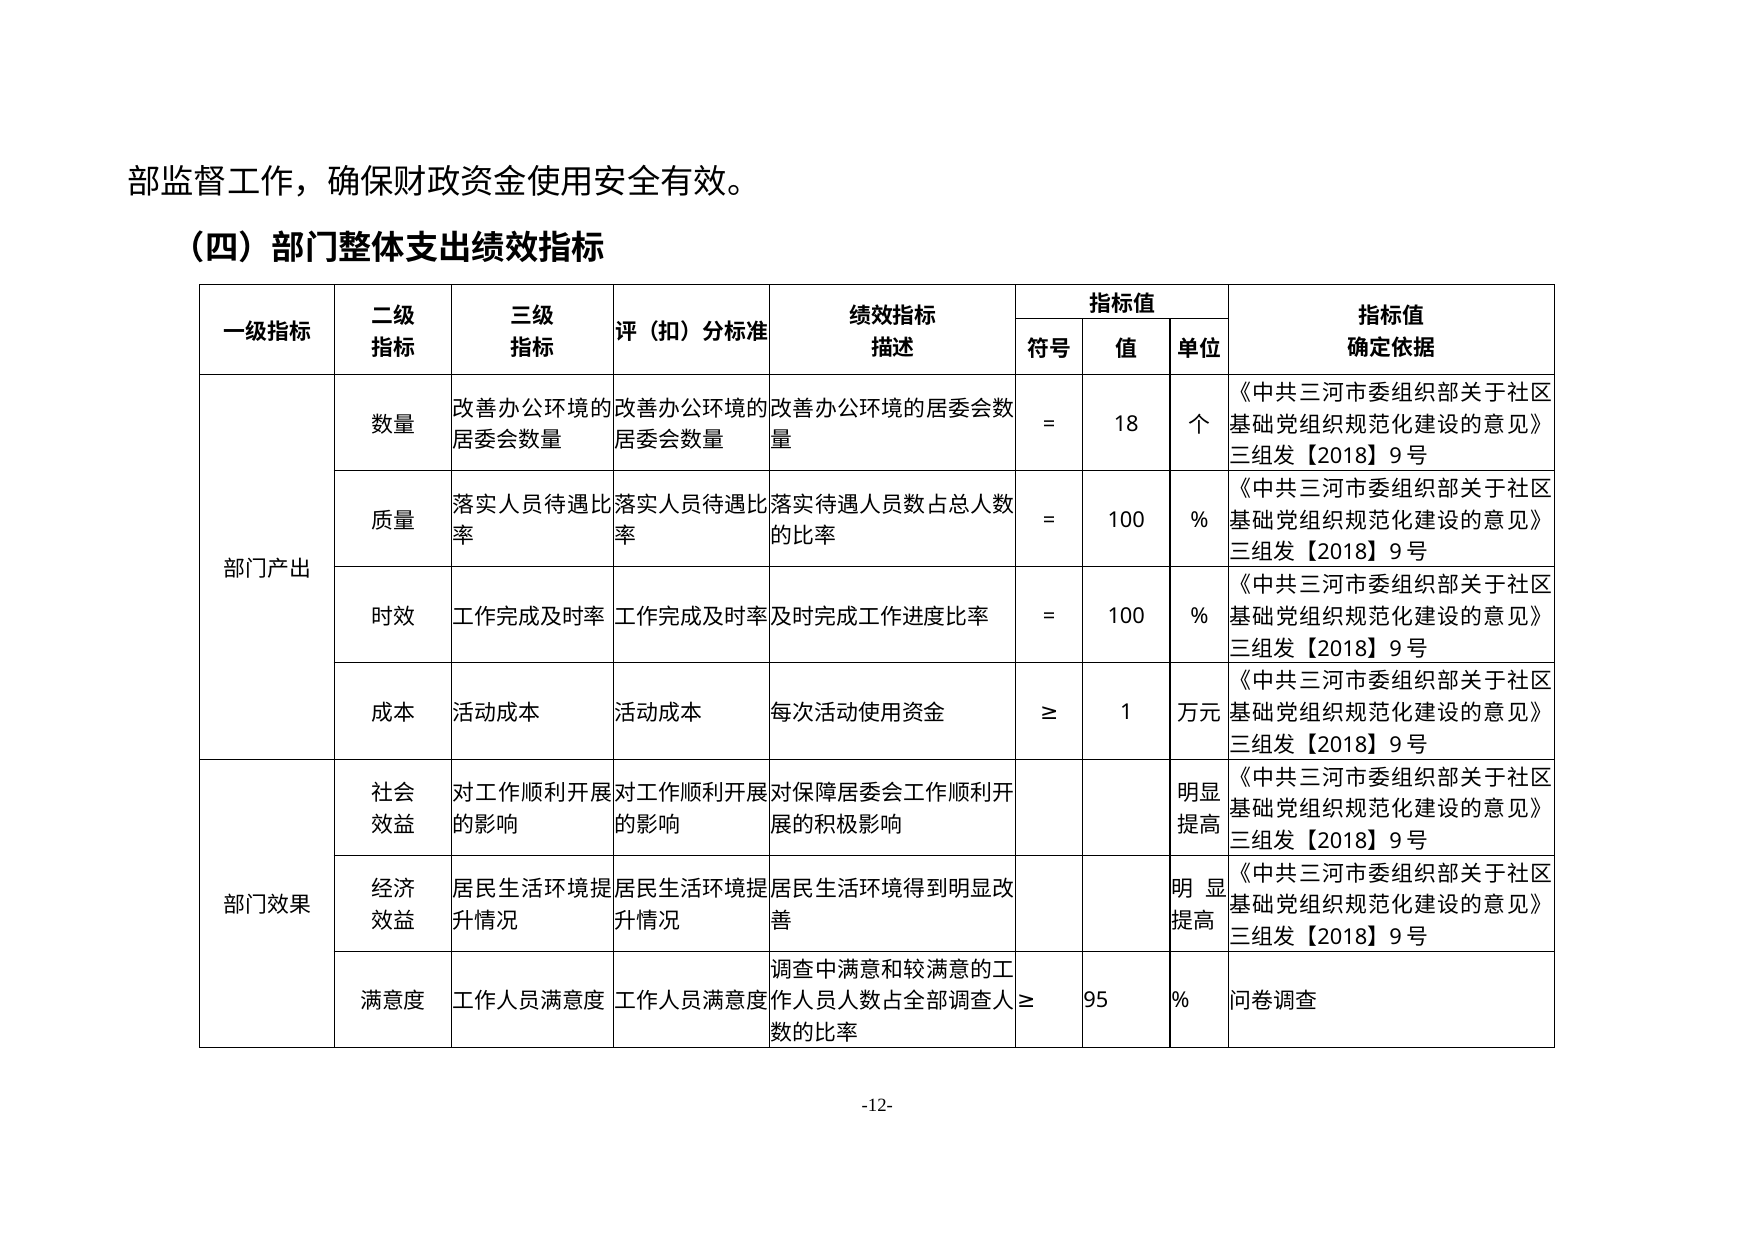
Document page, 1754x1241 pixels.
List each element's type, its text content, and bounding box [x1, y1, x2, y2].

table_cell 《中共三河市委组织部关于社区基础党组织规范化建设的意见》三组发【2018】9号 [1229, 760, 1554, 854]
table_cell 《中共三河市委组织部关于社区基础党组织规范化建设的意见》三组发【2018】9号 [1229, 856, 1554, 951]
table_cell 95 [1083, 952, 1169, 1047]
table_cell % [1171, 471, 1228, 566]
table_cell 部门产出 [200, 375, 334, 758]
table_cell 成本 [335, 663, 451, 758]
table_cell 万元 [1171, 663, 1228, 758]
table_header 绩效指标 描述 [770, 285, 1015, 374]
table_cell 工作人员满意度 [452, 952, 613, 1047]
table_cell 居民生活环境得到明显改善 [770, 856, 1015, 951]
table_cell 18 [1083, 375, 1169, 470]
table_header 指标值 确定依据 [1229, 285, 1554, 374]
table_cell 落实人员待遇比率 [614, 471, 769, 566]
table_cell 及时完成工作进度比率 [770, 567, 1015, 662]
table_header 指标值 [1016, 285, 1228, 318]
table_cell 问卷调查 [1229, 952, 1554, 1047]
table_cell 单位 [1171, 319, 1228, 374]
table_cell [1083, 856, 1169, 951]
table_header 评（扣）分标准 [614, 285, 769, 374]
table_cell 居民生活环境提升情况 [452, 856, 613, 951]
table_header 三级 指标 [452, 285, 613, 374]
table_cell 活动成本 [452, 663, 613, 758]
table_cell 调查中满意和较满意的工作人员人数占全部调查人数的比率 [770, 952, 1015, 1047]
table_cell 100 [1083, 567, 1169, 662]
table_cell 每次活动使用资金 [770, 663, 1015, 758]
table_cell 数量 [335, 375, 451, 470]
table_cell 社会 效益 [335, 760, 451, 854]
table_cell % [1171, 952, 1228, 1047]
table_cell = [1016, 471, 1082, 566]
table_cell 部门效果 [200, 760, 334, 1047]
text （四）部门整体支出绩效指标 [106, 211, 1648, 272]
table_cell 明显提高 [1171, 856, 1228, 951]
table_cell 《中共三河市委组织部关于社区基础党组织规范化建设的意见》三组发【2018】9号 [1229, 663, 1554, 758]
table_cell 改善办公环境的居委会数量 [614, 375, 769, 470]
table_cell 经济 效益 [335, 856, 451, 951]
table_cell 对保障居委会工作顺利开展的积极影响 [770, 760, 1015, 854]
table_header 二级 指标 [335, 285, 451, 374]
table_cell [1083, 760, 1169, 854]
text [127, 146, 1648, 211]
table_cell 活动成本 [614, 663, 769, 758]
table_cell 符号 [1016, 319, 1082, 374]
table_cell 质量 [335, 471, 451, 566]
table_cell 改善办公环境的居委会数量 [770, 375, 1015, 470]
table_cell [1016, 760, 1082, 854]
table_cell 居民生活环境提升情况 [614, 856, 769, 951]
table_cell 工作完成及时率 [452, 567, 613, 662]
table_cell [1016, 856, 1082, 951]
table_cell 《中共三河市委组织部关于社区基础党组织规范化建设的意见》三组发【2018】9号 [1229, 471, 1554, 566]
table_cell ≥ [1016, 663, 1082, 758]
table_cell ≥ [1016, 952, 1082, 1047]
table_cell 1 [1083, 663, 1169, 758]
table_cell 改善办公环境的居委会数量 [452, 375, 613, 470]
table_cell 个 [1171, 375, 1228, 470]
table_cell 落实人员待遇比率 [452, 471, 613, 566]
table_cell 时效 [335, 567, 451, 662]
table_cell % [1171, 567, 1228, 662]
table_cell 值 [1083, 319, 1169, 374]
table_cell 明显提高 [1171, 760, 1228, 854]
table_cell 100 [1083, 471, 1169, 566]
table_cell = [1016, 567, 1082, 662]
table_header 一级指标 [200, 285, 334, 374]
table_cell 《中共三河市委组织部关于社区基础党组织规范化建设的意见》三组发【2018】9号 [1229, 375, 1554, 470]
table_cell 对工作顺利开展的影响 [614, 760, 769, 854]
table_cell 对工作顺利开展的影响 [452, 760, 613, 854]
table_cell 工作人员满意度 [614, 952, 769, 1047]
table_cell 《中共三河市委组织部关于社区基础党组织规范化建设的意见》三组发【2018】9号 [1229, 567, 1554, 662]
table_cell 满意度 [335, 952, 451, 1047]
table_cell = [1016, 375, 1082, 470]
table_cell 工作完成及时率 [614, 567, 769, 662]
table_cell 落实待遇人员数占总人数的比率 [770, 471, 1015, 566]
